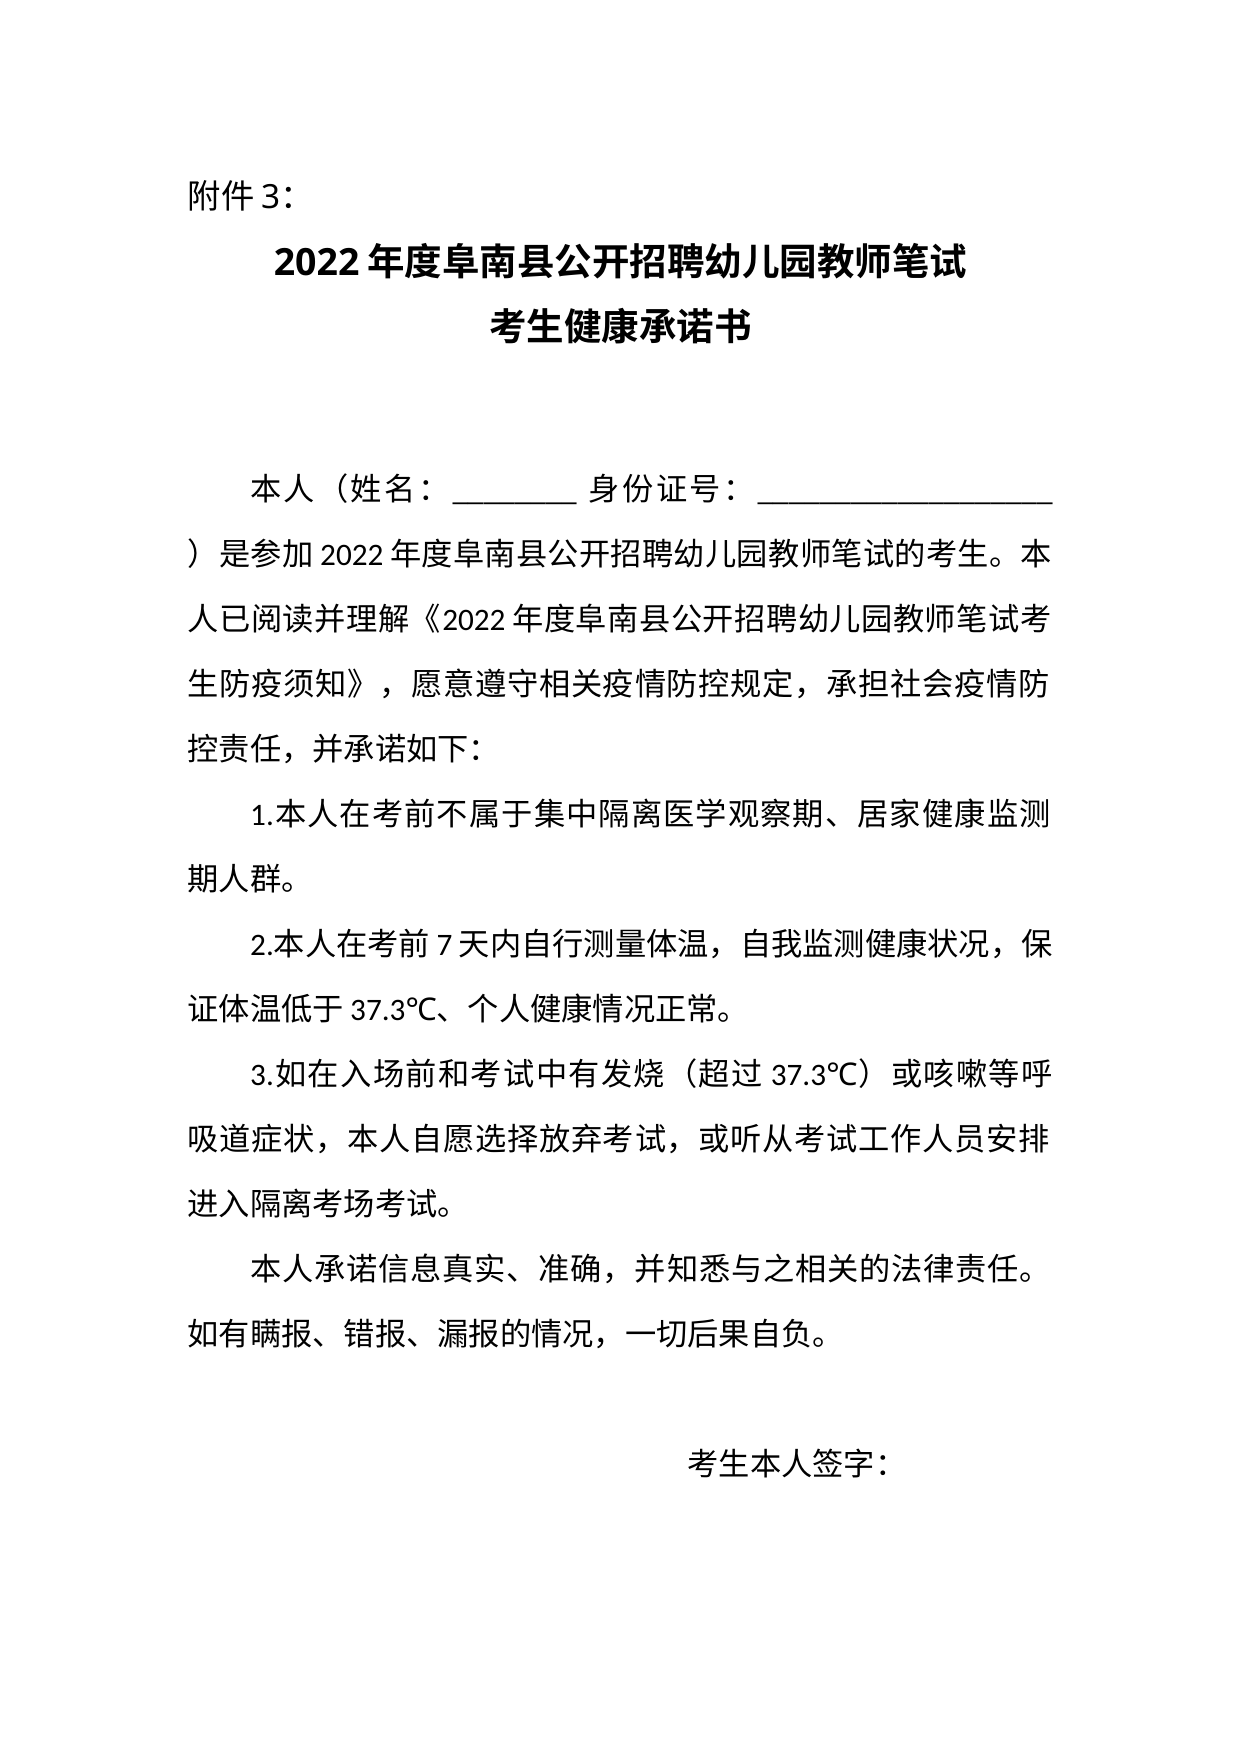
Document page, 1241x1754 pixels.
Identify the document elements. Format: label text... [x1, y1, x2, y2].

text 考生健康承诺书 [187, 292, 1053, 357]
text 2022年度阜南县公开招聘幼儿园教师笔试 [187, 227, 1053, 292]
text 1.本人在考前不属于集中隔离医学观察期、居家健康监测期人群。 [187, 779, 1053, 909]
list 本人承诺信息真实、准确，并知悉与之相关的法律责任。如有瞒报、错报、漏报的情况，一切后果自负。 [187, 1234, 1053, 1364]
list 考生本人签字： [187, 1429, 1053, 1494]
text 3.如在入场前和考试中有发烧（超过37.3℃）或咳嗽等呼吸道症状，本人自愿选择放弃考试，或听从考试工作人员安排进入隔离考场考试。 [187, 1039, 1053, 1234]
text 附件3： [187, 162, 1053, 227]
text 本人（姓名：________ 身份证号：___________________ ）是参加2022年度阜南县公开招聘幼儿园教师笔试的考生。本人已阅读并理解《2022年度阜南县公开招聘幼儿园教师笔试考生防疫须知》，愿意遵守相关疫情防控规定，承担社会疫情防控责任，并承诺如下： [187, 454, 1053, 779]
text 2.本人在考前7天内自行测量体温，自我监测健康状况，保证体温低于37.3℃、个人健康情况正常。 [187, 909, 1053, 1039]
